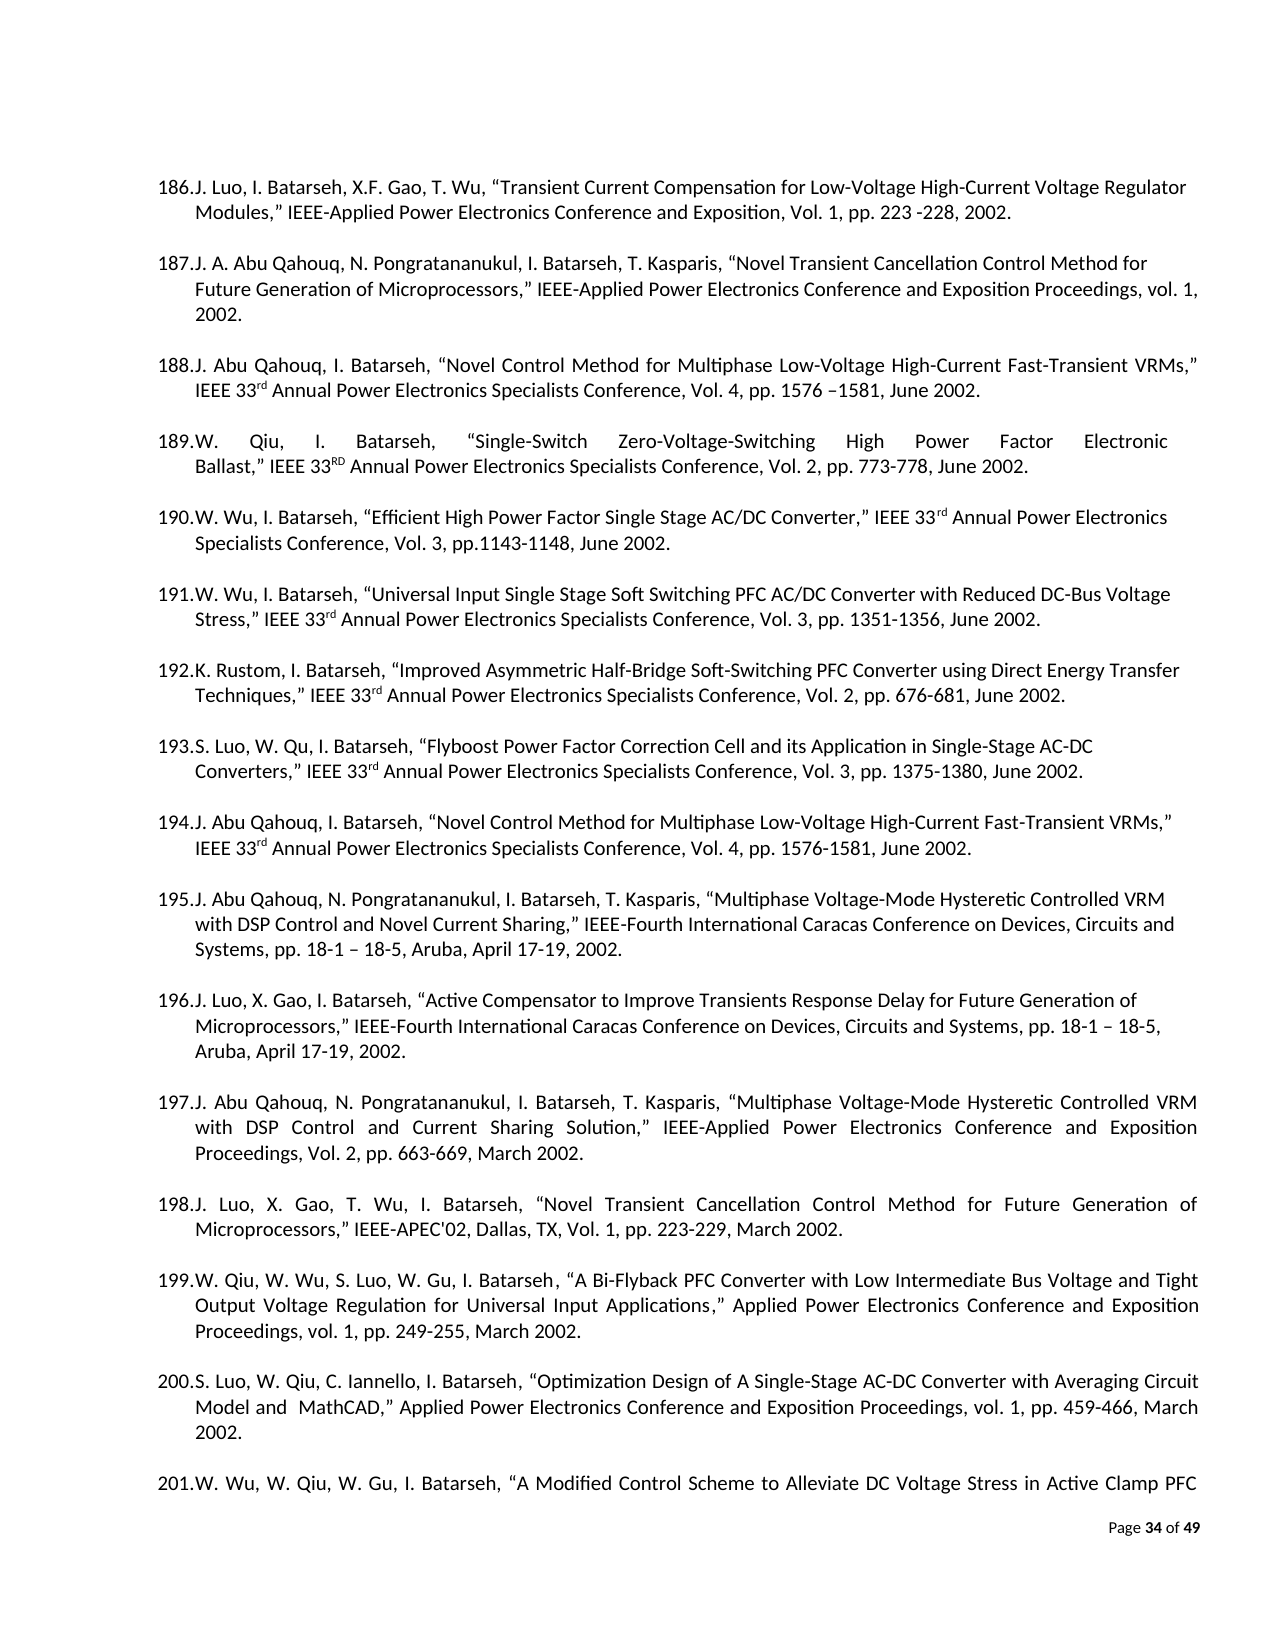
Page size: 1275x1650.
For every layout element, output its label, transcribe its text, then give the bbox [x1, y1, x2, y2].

list J. Abu Qahouq, N. Pongratananukul, I. Batarseh, T. Kasparis, “Multiphase Voltage-Mode Hysteretic Controlled VRM with DSP Control and Novel Current Sharing,” IEEE-Fourth International Caracas Conference on Devices, Circuits and Systems, pp. 18-1 – 18-5, Aruba, April 17-19, 2002. [157, 886, 1200, 962]
list J. Luo, X. Gao, T. Wu, I. Batarseh, “Novel Transient Cancellation Control Method for Future Generation of Microprocessors,” IEEE-APEC'02, Dallas, TX, Vol. 1, pp. 223-229, March 2002. [157, 1191, 1200, 1242]
list J. Luo, I. Batarseh, X.F. Gao, T. Wu, “Transient Current Compensation for Low-Voltage High-Current Voltage Regulator Modules,” IEEE-Applied Power Electronics Conference and Exposition, Vol. 1, pp. 223 -228, 2002. [157, 174, 1200, 225]
list J. A. Abu Qahouq, N. Pongratananukul, I. Batarseh, T. Kasparis, “Novel Transient Cancellation Control Method for Future Generation of Microprocessors,” IEEE-Applied Power Electronics Conference and Exposition Proceedings, vol. 1, 2002. [157, 250, 1200, 327]
list S. Luo, W. Qu, I. Batarseh, “Flyboost Power Factor Correction Cell and its Application in Single-Stage AC-DC Converters,” IEEE 33rd Annual Power Electronics Specialists Conference, Vol. 3, pp. 1375-1380, June 2002. [157, 733, 1200, 784]
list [157, 1470, 1200, 1496]
list W. Qiu, I. Batarseh, “Single-Switch Zero-Voltage-Switching High Power Factor Electronic Ballast,” IEEE 33RD Annual Power Electronics Specialists Conference, Vol. 2, pp. 773-778, June 2002. [157, 428, 1200, 479]
list K. Rustom, I. Batarseh, “Improved Asymmetric Half-Bridge Soft-Switching PFC Converter using Direct Energy Transfer Techniques,” IEEE 33rd Annual Power Electronics Specialists Conference, Vol. 2, pp. 676-681, June 2002. [157, 657, 1200, 708]
list J. Luo, X. Gao, I. Batarseh, “Active Compensator to Improve Transients Response Delay for Future Generation of Microprocessors,” IEEE-Fourth International Caracas Conference on Devices, Circuits and Systems, pp. 18-1 – 18-5, Aruba, April 17-19, 2002. [157, 987, 1200, 1064]
list W. Wu, I. Batarseh, “Universal Input Single Stage Soft Switching PFC AC/DC Converter with Reduced DC-Bus Voltage Stress,” IEEE 33rd Annual Power Electronics Specialists Conference, Vol. 3, pp. 1351-1356, June 2002. [157, 581, 1200, 632]
list J. Abu Qahouq, N. Pongratananukul, I. Batarseh, T. Kasparis, “Multiphase Voltage-Mode Hysteretic Controlled VRM with DSP Control and Current Sharing Solution,” IEEE-Applied Power Electronics Conference and Exposition Proceedings, Vol. 2, pp. 663-669, March 2002. [157, 1089, 1200, 1165]
list J. Abu Qahouq, I. Batarseh, “Novel Control Method for Multiphase Low-Voltage High-Current Fast-Transient VRMs,” IEEE 33rd Annual Power Electronics Specialists Conference, Vol. 4, pp. 1576-1581, June 2002. [157, 809, 1200, 860]
list J. Abu Qahouq, I. Batarseh, “Novel Control Method for Multiphase Low-Voltage High-Current Fast-Transient VRMs,” IEEE 33rd Annual Power Electronics Specialists Conference, Vol. 4, pp. 1576 –1581, June 2002. [157, 352, 1200, 403]
list W. Wu, I. Batarseh, “Efficient High Power Factor Single Stage AC/DC Converter,” IEEE 33rd Annual Power Electronics Specialists Conference, Vol. 3, pp.1143-1148, June 2002. [157, 504, 1200, 555]
list S. Luo, W. Qiu, C. Iannello, I. Batarseh, “Optimization Design of A Single-Stage AC-DC Converter with Averaging Circuit Model and MathCAD,” Applied Power Electronics Conference and Exposition Proceedings, vol. 1, pp. 459-466, March 2002. [157, 1369, 1200, 1445]
list W. Qiu, W. Wu, S. Luo, W. Gu, I. Batarseh, “A Bi-Flyback PFC Converter with Low Intermediate Bus Voltage and Tight Output Voltage Regulation for Universal Input Applications,” Applied Power Electronics Conference and Exposition Proceedings, vol. 1, pp. 249-255, March 2002. [157, 1267, 1200, 1343]
